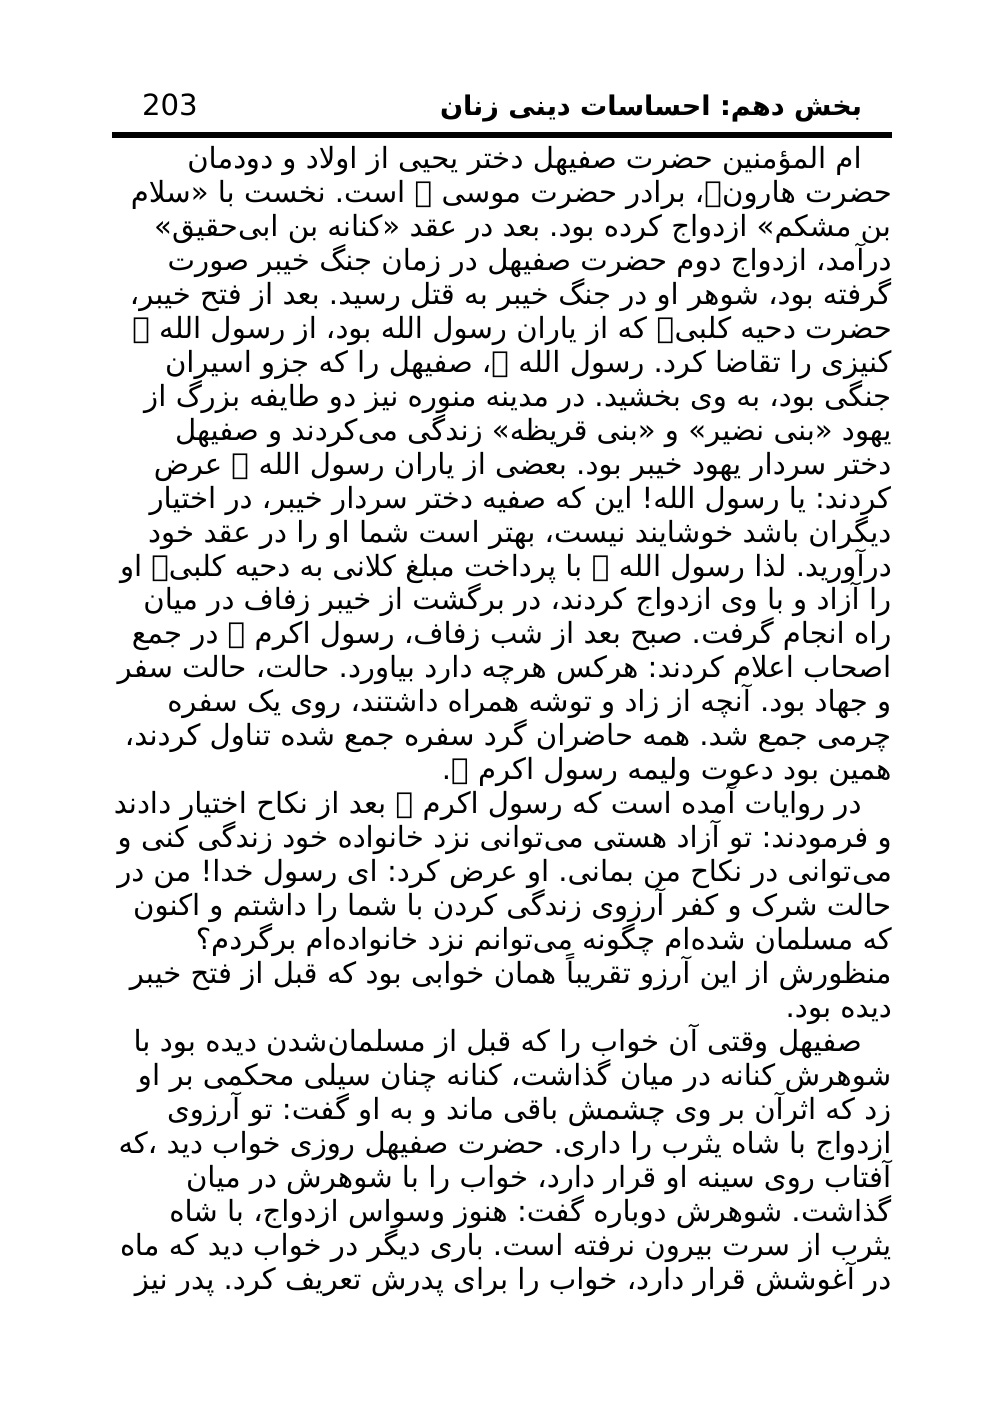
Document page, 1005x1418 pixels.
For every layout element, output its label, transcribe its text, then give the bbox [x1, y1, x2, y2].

text ام المؤمنین حضرت صفیهل دختر یحیی از اولاد و دودمان حضرت هارون، برادر حضرت موسی است. نخست با «سلام بن مشکم» ازدواج کرده بود. بعد در عقد «کنانه بن ابی‌حقیق» درآمد، ازدواج دوم حضرت صفیهل در زمان جنگ خیبر صورت گرفته بود، شوهر او در جنگ خیبر به قتل رسید. بعد از فتح خیبر، حضرت دحیه کلبی که از یاران رسول الله بود، از رسول الله کنیزی را تقاضا کرد. رسول الله ، صفیهل را که جزو اسیران جنگی بود، به وی بخشید. در مدینه منوره نیز دو طایفه بزرگ از یهود «بنی نضیر» و «بنی قریظه» زندگی می‌کردند و صفیهل دختر سردار یهود خیبر بود. بعضی از یاران رسول الله عرض کردند: یا رسول الله! این که صفیه دختر سردار خیبر، در اختیار دیگران باشد خوشایند نیست، بهتر است شما او را در عقد خود درآورید. لذا رسول الله با پرداخت مبلغ کلانی به دحیه کلبی او را آزاد و با وی ازدواج کردند، در برگشت از خیبر زفاف در میان راه انجام گرفت. صبح بعد از شب زفاف، رسول اکرم در جمع اصحاب اعلام کردند: هرکس هرچه دارد بیاورد. حالت، حالت سفر و جهاد بود. آنچه از زاد و توشه همراه داشتند، روی یک سفره چرمی جمع شد. همه حاضران گرد سفره جمع شده تناول کردند، همین بود دعوت ولیمه رسول اکرم . [112, 141, 892, 787]
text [112, 1024, 892, 1296]
text در روایات آمده است که رسول اکرم بعد از نکاح اختیار دادند و فرمودند: تو آزاد هستی می‌توانی نزد خانواده خود زندگی کنی و می‌توانی در نکاح من بمانی. او عرض کرد: ای رسول خدا! من در حالت شرک و کفر آرزوی زندگی کردن با شما را داشتم و اکنون که مسلمان شده‌ام چگونه می‌توانم نزد خانواده‌ام برگردم؟ منظورش از این آرزو تقریباً همان خوابی بود که قبل از فتح خیبر دیده بود. [112, 787, 892, 1024]
